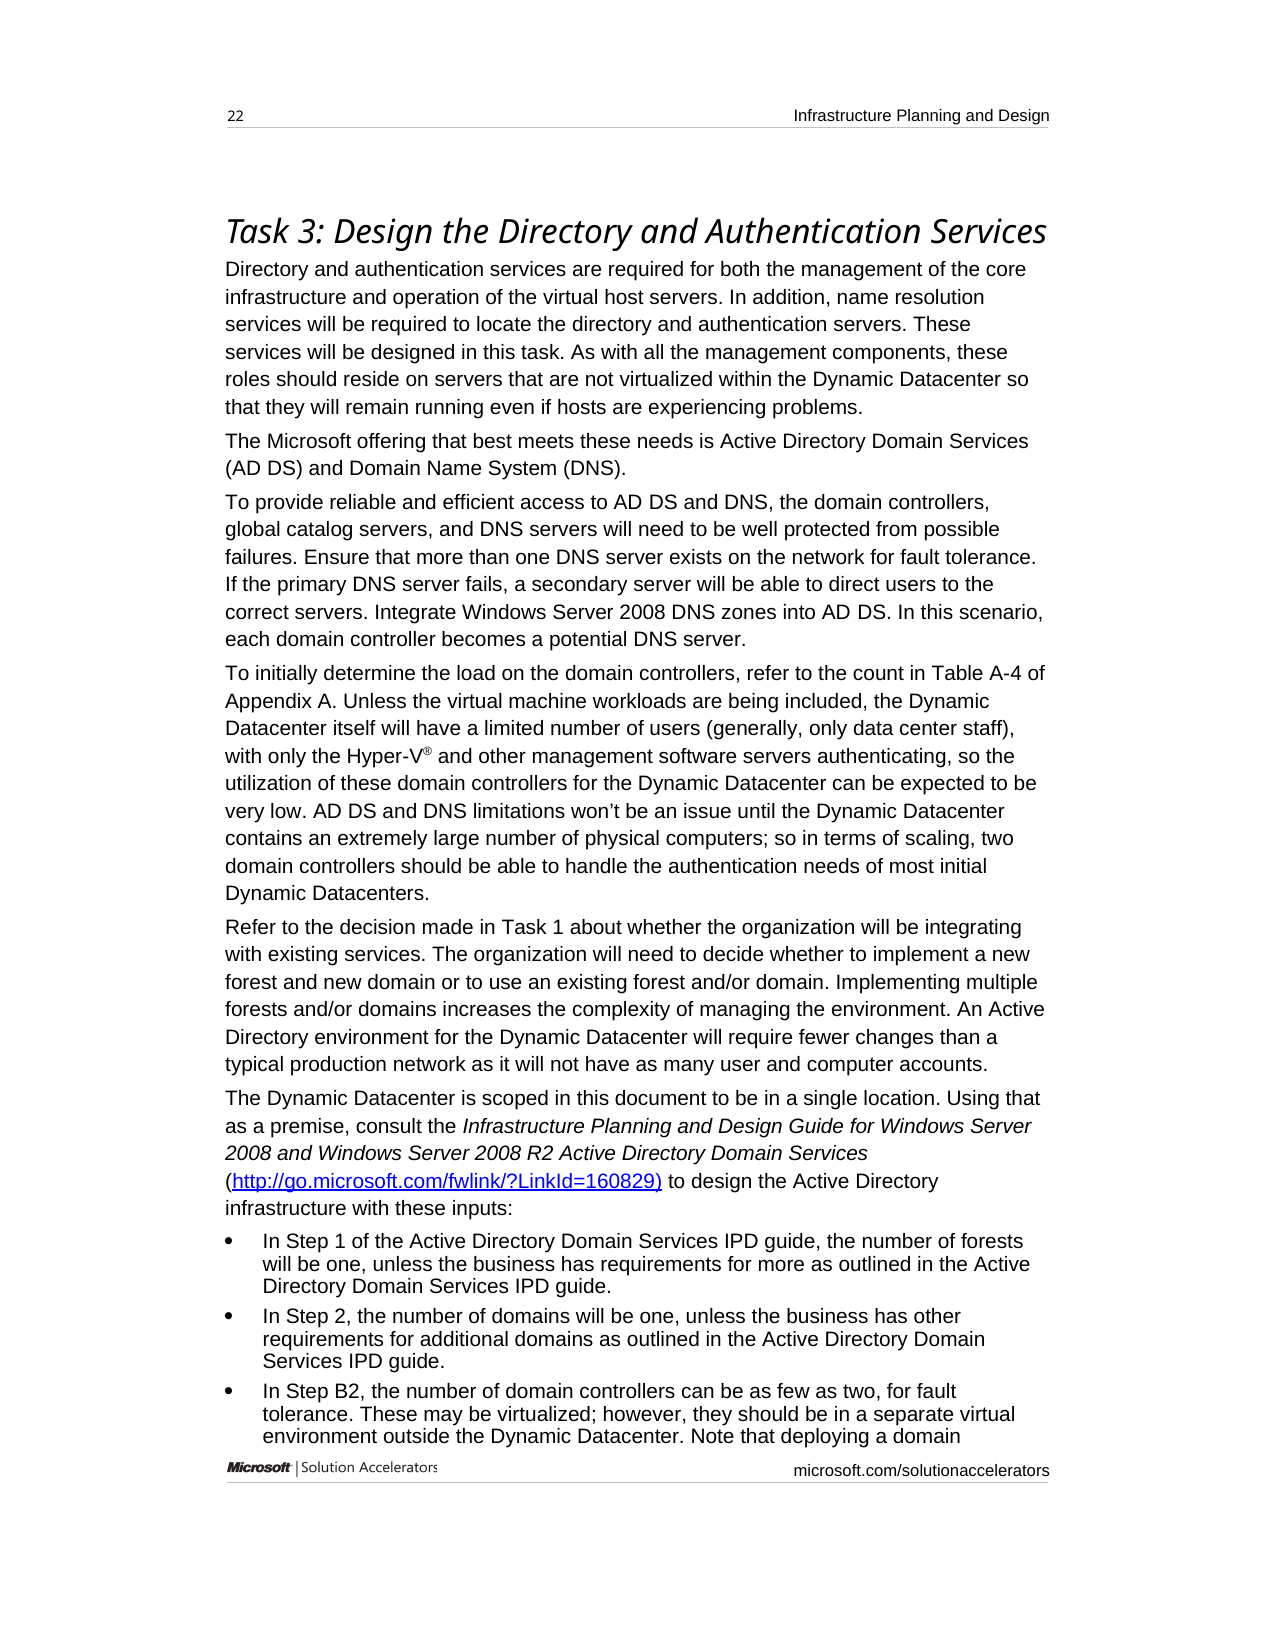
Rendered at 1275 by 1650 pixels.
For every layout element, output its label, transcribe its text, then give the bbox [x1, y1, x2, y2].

picture [227, 1461, 438, 1477]
list In Step 1 of the Active Directory Domain Services IPD guide, the number of forests will be one, unless the business has requirements for more as outlined in the Active Directory Domain Services IPD guide. [225, 1230, 1050, 1298]
text To provide reliable and efficient access to AD DS and DNS, the domain controllers, global catalog servers, and DNS servers will need to be well protected from possible failures. Ensure that more than one DNS server exists on the network for fault tolerance. If the primary DNS server fails, a secondary server will be able to direct users to the correct servers. Integrate Windows Server 2008 DNS zones into AD DS. In this scenario, each domain controller becomes a potential DNS server. [225, 490, 1050, 651]
text Refer to the decision made in Task 1 about whether the organization will be integrating with existing services. The organization will need to decide whether to implement a new forest and new domain or to use an existing forest and/or domain. Implementing multiple forests and/or domains increases the complexity of managing the environment. An Active Directory environment for the Dynamic Datacenter will require fewer changes than a typical production network as it will not have as many user and computer accounts. [225, 915, 1050, 1076]
text The Dynamic Datacenter is scoped in this document to be in a single location. Using that as a premise, consult the Infrastructure Planning and Design Guide for Windows Server 2008 and Windows Server 2008 R2 Active Directory Domain Services (http://go.microsoft.com/fwlink/?LinkId=160829) to design the Active Directory infrastructure with these inputs: [225, 1086, 1050, 1220]
text Directory and authentication services are required for both the management of the core infrastructure and operation of the virtual host servers. In addition, name resolution services will be required to locate the directory and authentication servers. These services will be designed in this task. As with all the management components, these roles should reside on servers that are not virtualized within the Dynamic Datacenter so that they will remain running even if hosts are experiencing problems. [225, 257, 1050, 419]
subtitle Task 3: Design the Directory and Authentication Services [225, 213, 1050, 251]
text To initially determine the load on the domain controllers, refer to the count in Table A-4 of Appendix A. Unless the virtual machine workloads are being included, the Dynamic Datacenter itself will have a limited number of users (generally, only data center staff), with only the Hyper-V® and other management software servers authenticating, so the utilization of these domain controllers for the Dynamic Datacenter can be expected to be very low. AD DS and DNS limitations won’t be an issue until the Dynamic Datacenter contains an extremely large number of physical computers; so in terms of scaling, two domain controllers should be able to handle the authentication needs of most initial Dynamic Datacenters. [225, 661, 1050, 905]
text The Microsoft offering that best meets these needs is Active Directory Domain Services (AD DS) and Domain Name System (DNS). [225, 428, 1050, 480]
list In Step 2, the number of domains will be one, unless the business has other requirements for additional domains as outlined in the Active Directory Domain Services IPD guide. [225, 1305, 1050, 1373]
